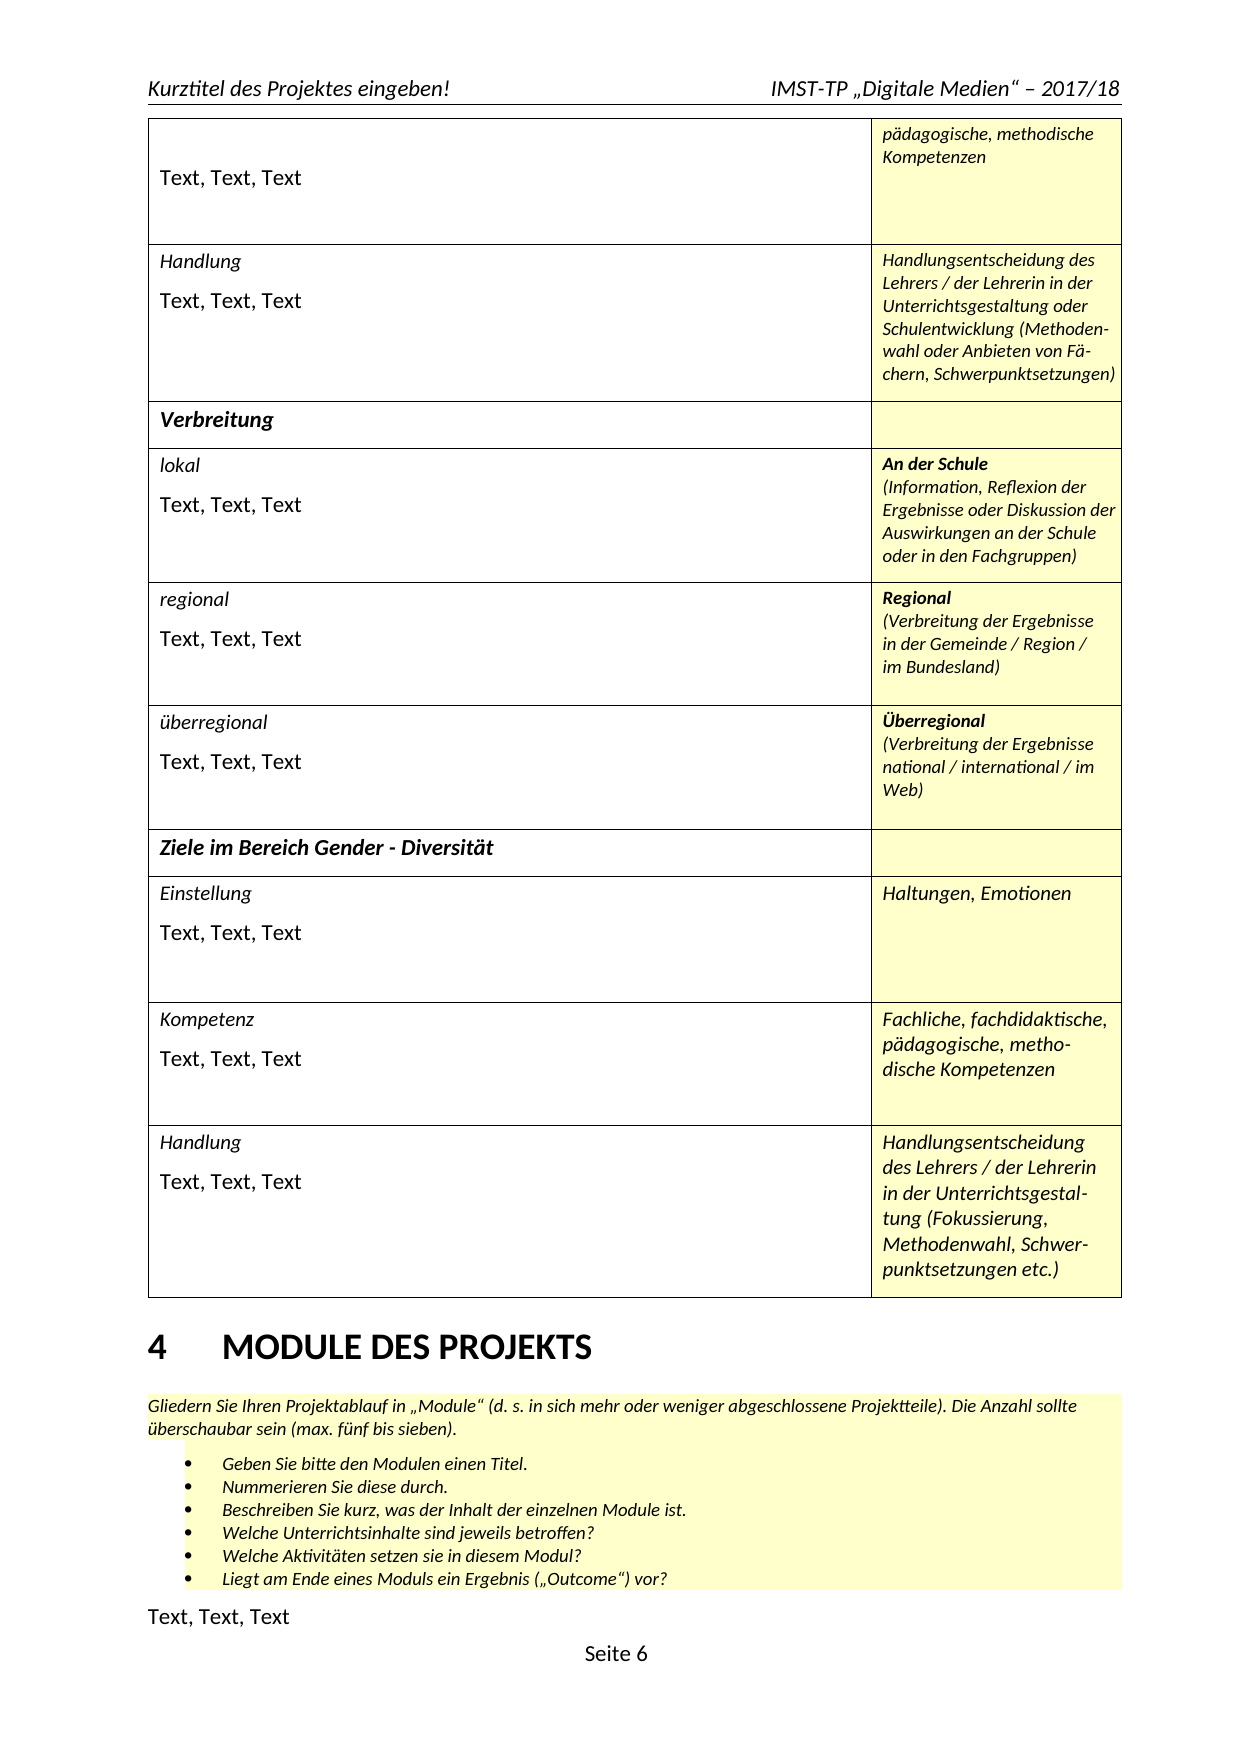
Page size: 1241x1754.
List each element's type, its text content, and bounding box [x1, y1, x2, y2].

table_cell regional Text, Text, Text [149, 583, 871, 705]
table_cell Haltungen, Emotionen [872, 877, 1121, 1002]
table_cell Einstellung Text, Text, Text [149, 877, 871, 1002]
table_cell Handlung Text, Text, Text [149, 245, 871, 401]
table_cell Kompetenz Text, Text, Text [149, 1003, 871, 1125]
list Welche Aktivitäten setzen sie in diesem Modul? [185, 1544, 1122, 1567]
table_cell lokal Text, Text, Text [149, 449, 871, 582]
list Geben Sie bitte den Modulen einen Titel. [185, 1452, 1122, 1475]
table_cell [872, 119, 1121, 244]
subtitle 4 Module des Projekts [148, 1323, 1122, 1369]
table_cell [149, 119, 871, 244]
table_cell Handlung Text, Text, Text [149, 1126, 871, 1297]
table_cell Regional (Verbreitung der Ergebnisse in der Gemeinde / Region / im Bundesland) [872, 583, 1121, 705]
table_cell [872, 402, 1121, 448]
text Gliedern Sie Ihren Projektablauf in „Module“ (d. s. in sich mehr oder weniger abgeschlossene Projektteile). Die Anzahl sollte überschaubar sein (max. fünf bis sieben). [148, 1394, 1122, 1440]
list Nummerieren Sie diese durch. [185, 1475, 1122, 1498]
table_cell Handlungsentscheidung des Lehrers / der Lehrerin in der Unterrichtsgestaltung (Fokussierung, Methodenwahl, Schwerpunktsetzungen etc.) [872, 1126, 1121, 1297]
text Text, Text, Text [148, 1602, 1122, 1630]
table_cell Überregional (Verbreitung der Ergebnisse national / international / im Web) [872, 706, 1121, 829]
list Welche Unterrichtsinhalte sind jeweils betroffen? [185, 1521, 1122, 1544]
table_cell überregional Text, Text, Text [149, 706, 871, 829]
table_cell Fachliche, fachdidaktische, pädagogische, methodische Kompetenzen [872, 1003, 1121, 1125]
table_cell Verbreitung [149, 402, 871, 448]
list Beschreiben Sie kurz, was der Inhalt der einzelnen Module ist. [185, 1498, 1122, 1521]
table_cell [872, 830, 1121, 876]
list Liegt am Ende eines Moduls ein Ergebnis („Outcome“) vor? [185, 1567, 1122, 1590]
table_cell An der Schule (Information, Reflexion der Ergebnisse oder Diskussion der Auswirkungen an der Schule oder in den Fachgruppen) [872, 449, 1121, 582]
table_cell Ziele im Bereich Gender - Diversität [149, 830, 871, 876]
table_cell Handlungsentscheidung des Lehrers / der Lehrerin in der Unterrichtsgestaltung oder Schulentwicklung (Methodenwahl oder Anbieten von Fächern, Schwerpunktsetzungen) [872, 245, 1121, 401]
